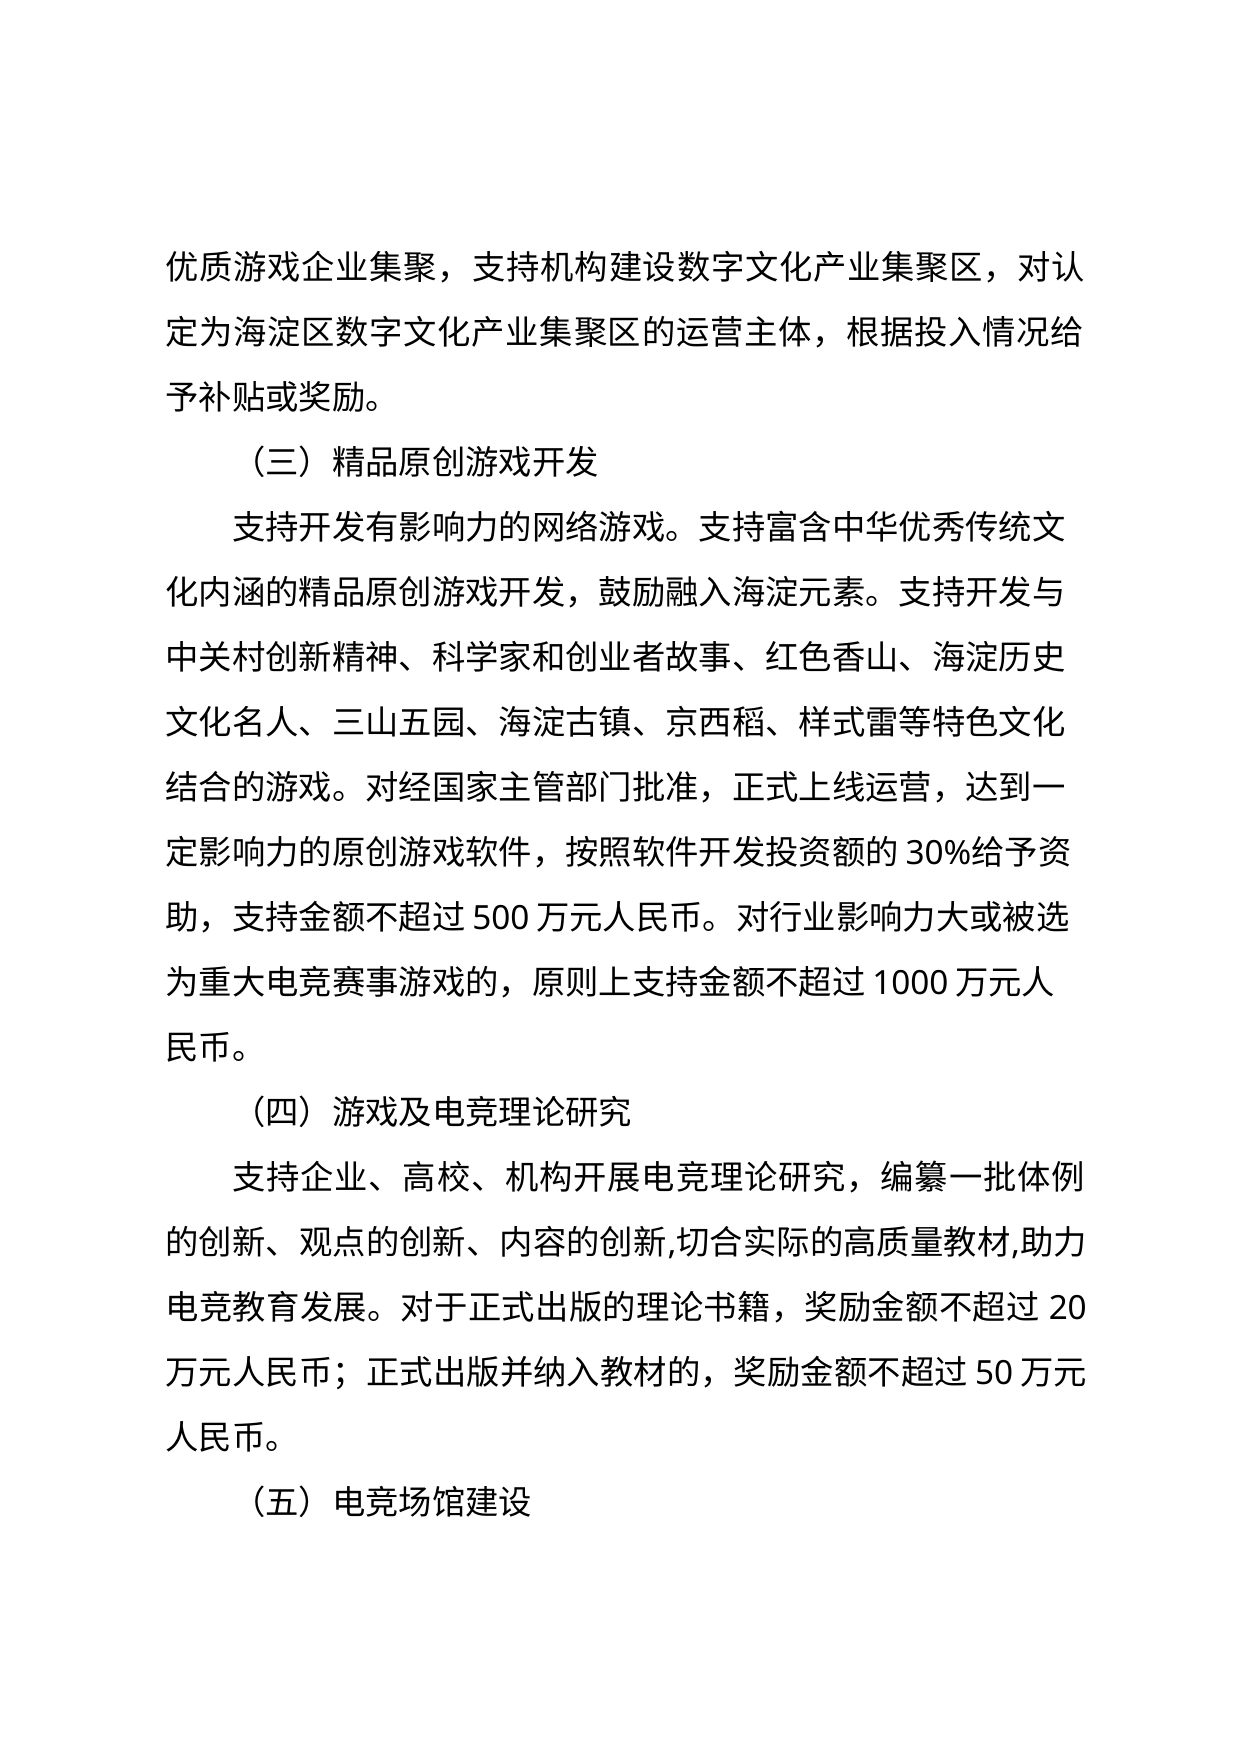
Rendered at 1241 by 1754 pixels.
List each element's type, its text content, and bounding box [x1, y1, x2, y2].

text （三）精品原创游戏开发 [165, 428, 1087, 493]
text 支持开发有影响力的网络游戏。支持富含中华优秀传统文化内涵的精品原创游戏开发，鼓励融入海淀元素。支持开发与中关村创新精神、科学家和创业者故事、红色香山、海淀历史文化名人、三山五园、海淀古镇、京西稻、样式雷等特色文化结合的游戏。对经国家主管部门批准，正式上线运营，达到一定影响力的原创游戏软件，按照软件开发投资额的30%给予资助，支持金额不超过500万元人民币。对行业影响力大或被选为重大电竞赛事游戏的，原则上支持金额不超过1000万元人民币。 [165, 493, 1087, 1078]
text 支持企业、高校、机构开展电竞理论研究，编纂一批体例的创新、观点的创新、内容的创新,切合实际的高质量教材,助力电竞教育发展。对于正式出版的理论书籍，奖励金额不超过20万元人民币；正式出版并纳入教材的，奖励金额不超过50万元人民币。 [165, 1143, 1087, 1468]
text （五）电竞场馆建设 [165, 1468, 1087, 1533]
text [165, 233, 1087, 428]
text （四）游戏及电竞理论研究 [165, 1078, 1087, 1143]
